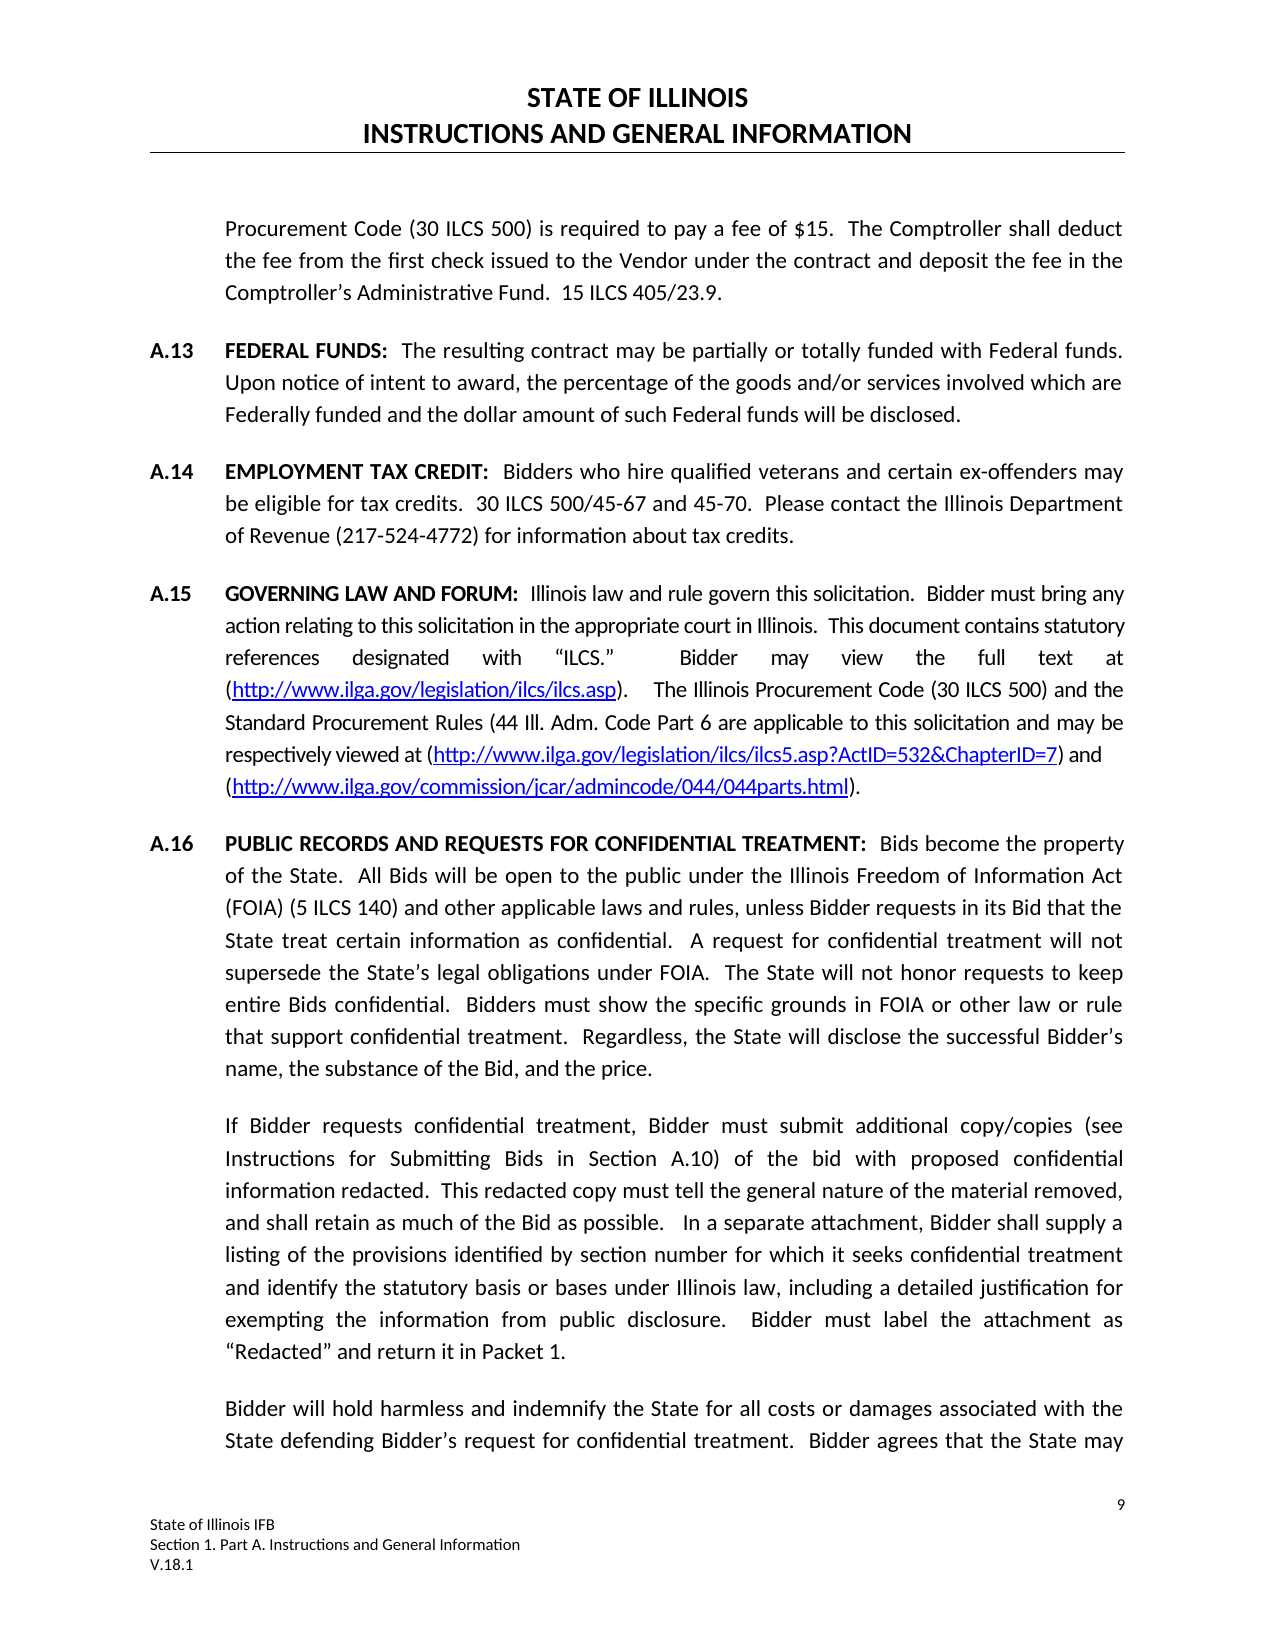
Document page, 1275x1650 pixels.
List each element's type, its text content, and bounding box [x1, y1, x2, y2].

text A.13 FEDERAL FUNDS: The resulting contract may be partially or totally funded with Federal funds. Upon notice of intent to award, the percentage of the goods and/or services involved which are Federally funded and the dollar amount of such Federal funds will be disclosed. [150, 336, 1125, 428]
list If Bidder requests confidential treatment, Bidder must submit additional copy/copies (see Instructions for Submitting Bids in Section A.10) of the bid with proposed confidential information redacted. This redacted copy must tell the general nature of the material removed, and shall retain as much of the Bid as possible. In a separate attachment, Bidder shall supply a listing of the provisions identified by section number for which it seeks confidential treatment and identify the statutory basis or bases under Illinois law, including a detailed justification for exempting the information from public disclosure. Bidder must label the attachment as “Redacted” and return it in Packet 1. [225, 1112, 1125, 1365]
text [150, 214, 1125, 307]
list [225, 1394, 1125, 1454]
text A.14 EMPLOYMENT TAX CREDIT: Bidders who hire qualified veterans and certain ex-offenders may be eligible for tax credits. 30 ILCS 500/45-67 and 45-70. Please contact the Illinois Department of Revenue (217-524-4772) for information about tax credits. [150, 457, 1125, 550]
text A.15 GOVERNING LAW AND FORUM: Illinois law and rule govern this solicitation. Bidder must bring any action relating to this solicitation in the appropriate court in Illinois. This document contains statutory references designated with “ILCS.” Bidder may view the full text at (http://www.ilga.gov/legislation/ilcs/ilcs.asp). The Illinois Procurement Code (30 ILCS 500) and the Standard Procurement Rules (44 Ill. Adm. Code Part 6 are applicable to this solicitation and may be respectively viewed at (http://www.ilga.gov/legislation/ilcs/ilcs5.asp?ActID=532&ChapterID=7) and [150, 579, 1125, 768]
list (http://www.ilga.gov/commission/jcar/admincode/044/044parts.html). [225, 772, 1125, 800]
text A.16 PUBLIC RECORDS AND REQUESTS FOR CONFIDENTIAL TREATMENT: Bids become the property of the State. All Bids will be open to the public under the Illinois Freedom of Information Act (FOIA) (5 ILCS 140) and other applicable laws and rules, unless Bidder requests in its Bid that the State treat certain information as confidential. A request for confidential treatment will not supersede the State’s legal obligations under FOIA. The State will not honor requests to keep entire Bids confidential. Bidders must show the specific grounds in FOIA or other law or rule that support confidential treatment. Regardless, the State will disclose the successful Bidder’s name, the substance of the Bid, and the price. [150, 829, 1125, 1082]
